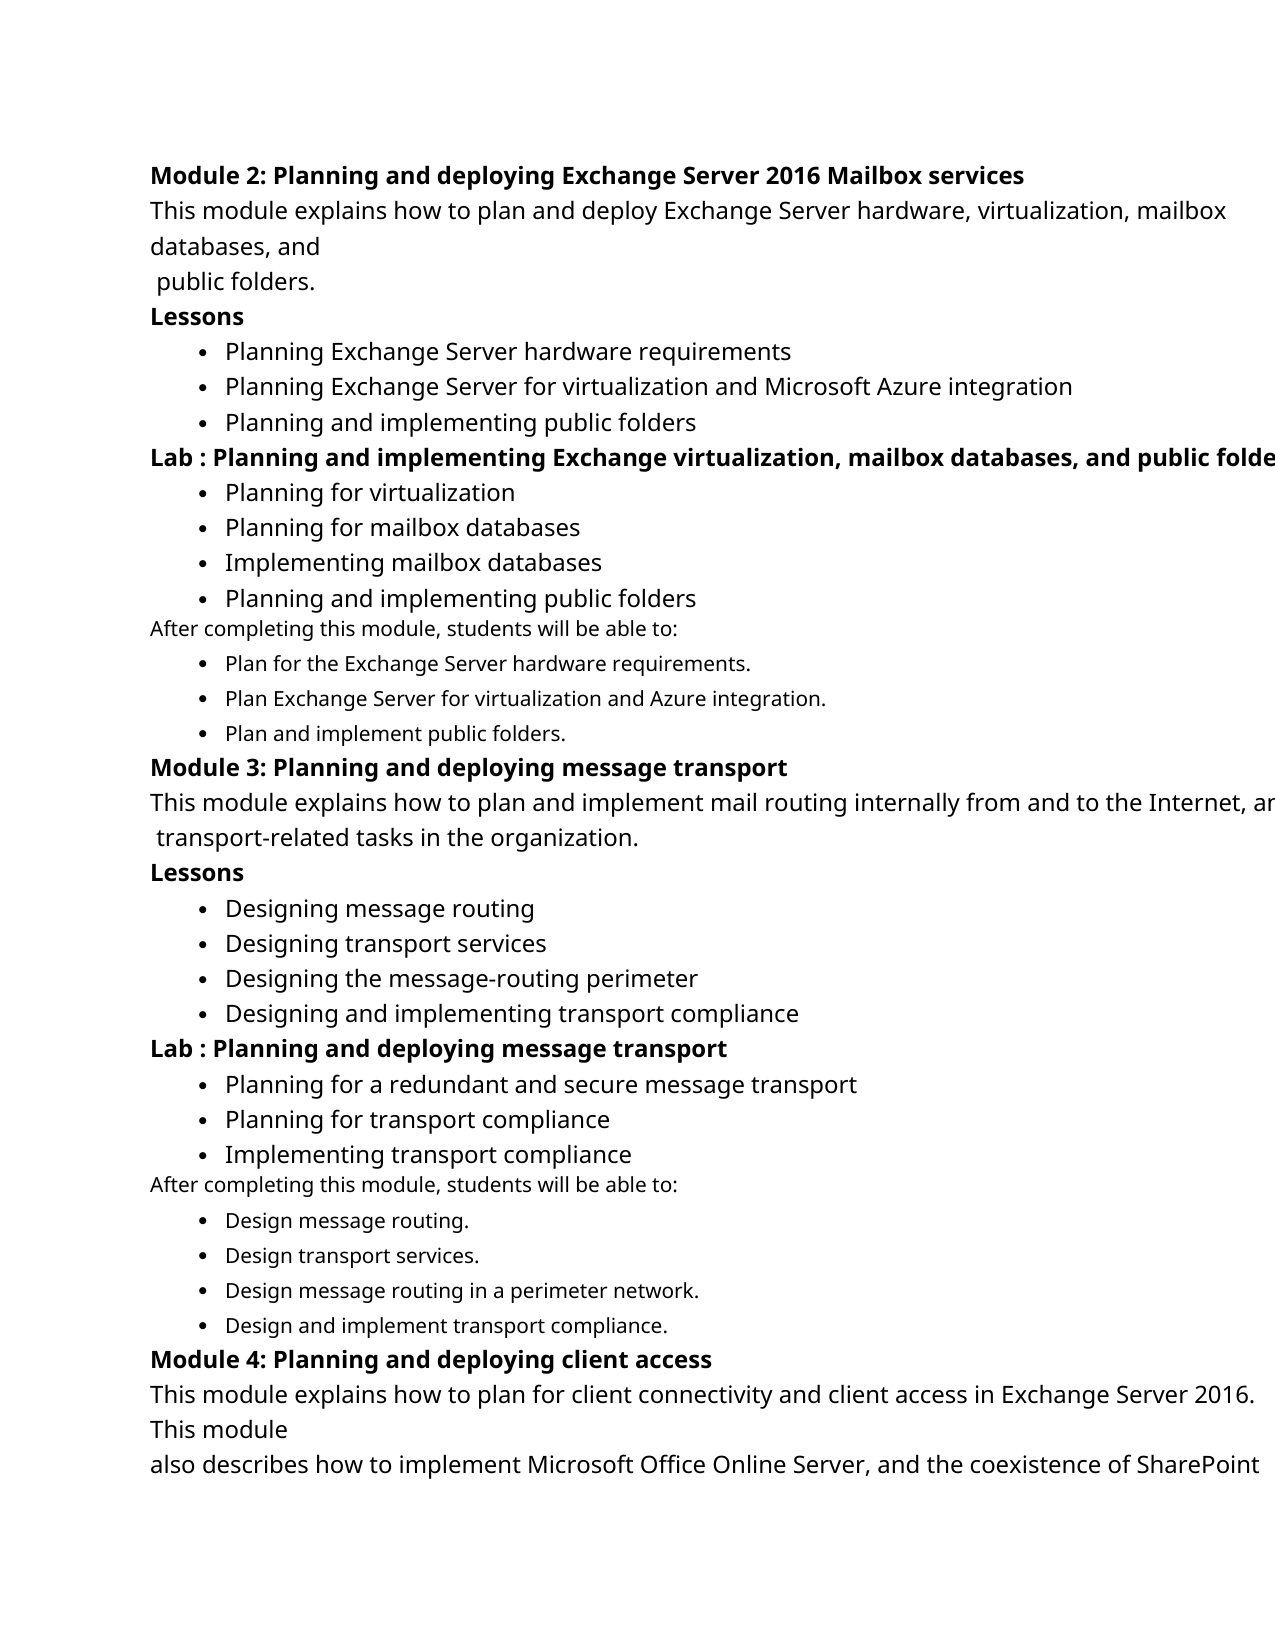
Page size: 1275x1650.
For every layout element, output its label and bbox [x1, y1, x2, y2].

table_header [150, 150, 1275, 1481]
